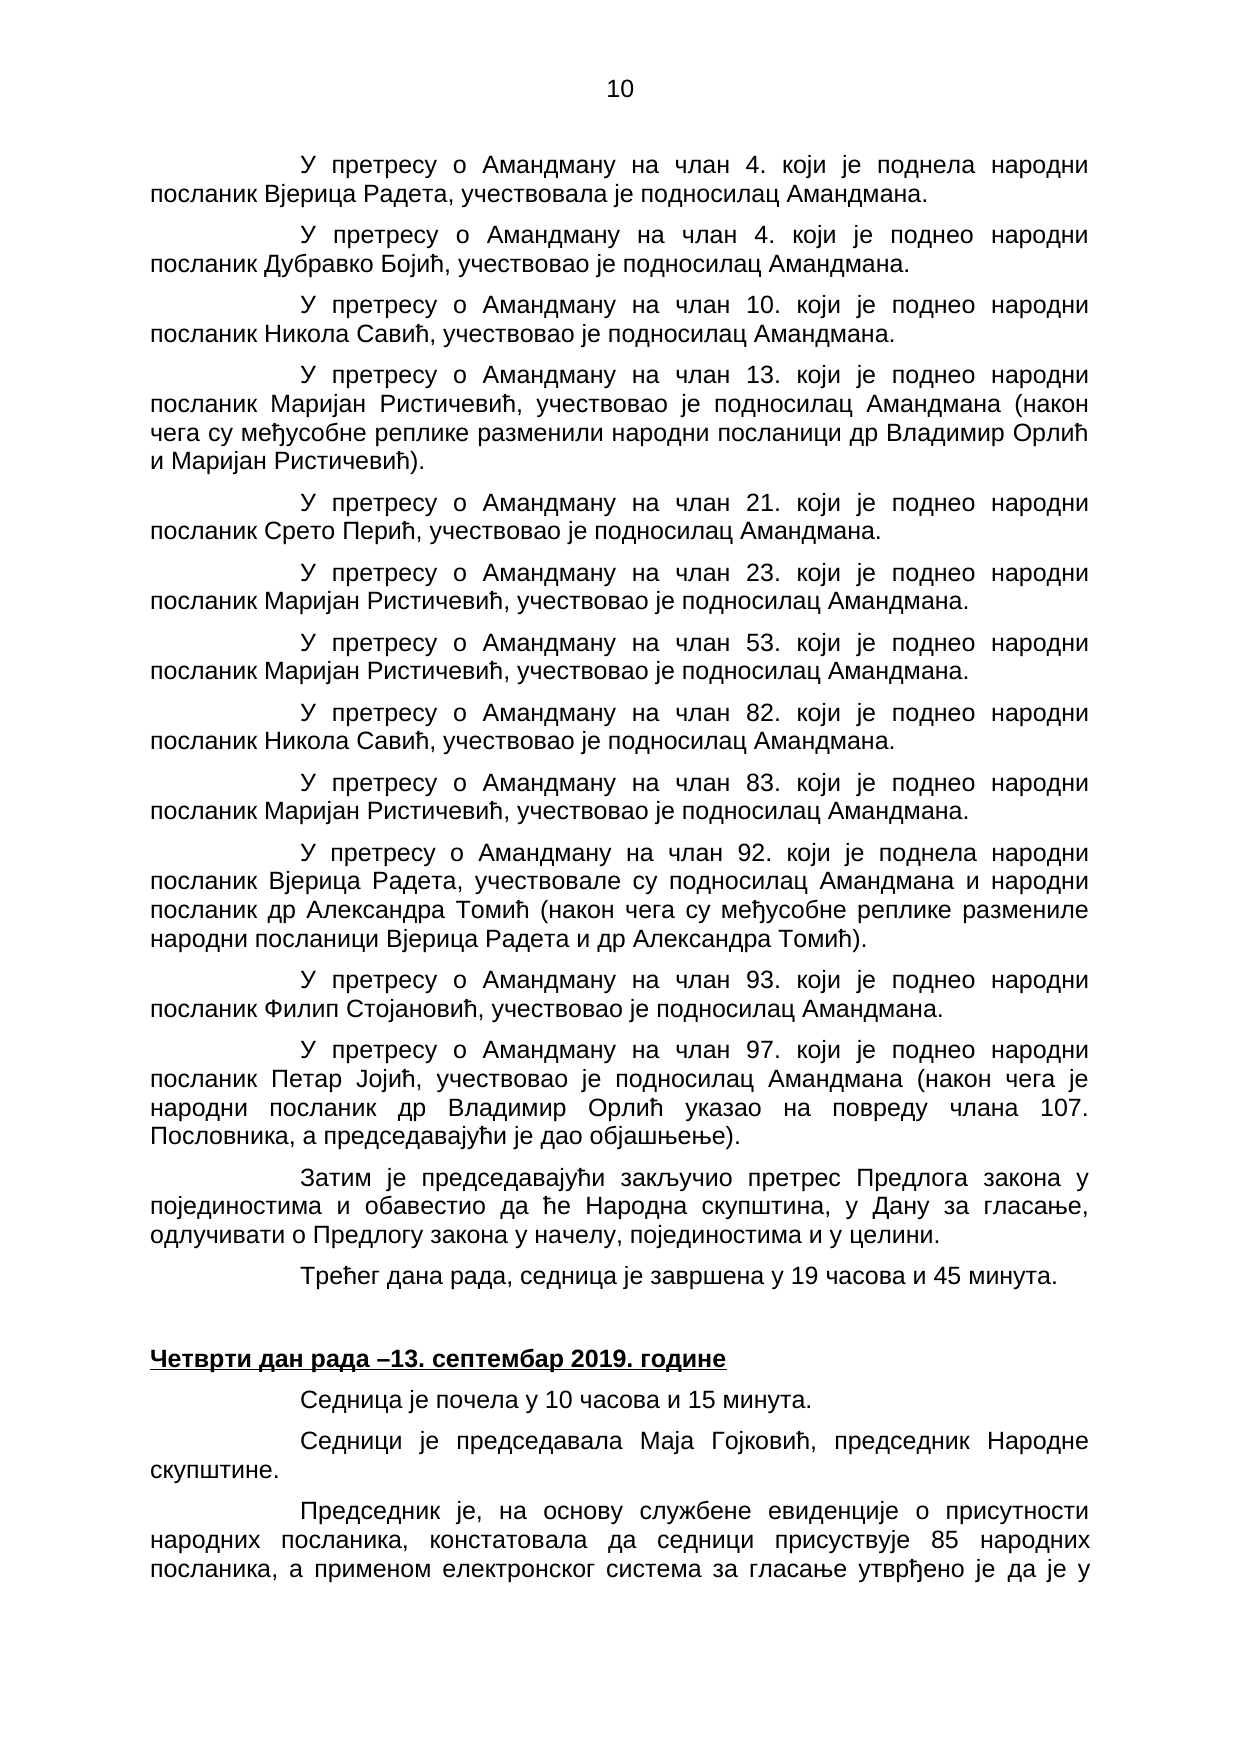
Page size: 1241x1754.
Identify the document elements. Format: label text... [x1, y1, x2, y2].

text У претресу о Амандману на члан 82. који је поднео народни посланик Никола Савић, учествовао је подносилац Амандмана. [150, 697, 1090, 755]
text Седници је председавала Маја Гојковић, председник Народне скупштине. [150, 1426, 1090, 1484]
text У претресу о Амандману на члан 21. који је поднео народни посланик Срето Перић, учествовао је подносилац Амандмана. [150, 487, 1090, 545]
text У претресу о Амандману на члан 93. који је поднео народни посланик Филип Стојановић, учествовао је подносилац Амандмана. [150, 965, 1090, 1022]
text У претресу о Амандману на члан 92. који је поднела народни посланик Вјерица Радета, учествовале су подносилац Амандмана и народни посланик др Александра Томић (након чега су међусобне реплике размениле народни посланици Вјерица Радета и др Александра Томић). [150, 837, 1090, 952]
text У претресу о Амандману на члан 4. који је поднео народни посланик Дубравко Бојић, учествовао је подносилац Амандмана. [150, 220, 1090, 277]
text У претресу о Амандману на члан 53. који је поднео народни посланик Маријан Ристичевић, учествовао је подносилац Амандмана. [150, 627, 1090, 685]
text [150, 1496, 1090, 1582]
text Трећег дана рада, седница је завршена у 19 часова и 45 минута. [150, 1261, 1090, 1290]
text Седница је почела у 10 часова и 15 минута. [150, 1385, 1090, 1414]
text Затим је председавајући закључио претрес Предлога закона у појединостима и обавестио да ће Народна скупштина, у Дану за гласање, одлучивати о Предлогу закона у начелу, појединостима и у целини. [150, 1162, 1090, 1249]
text У претресу о Амандману на члан 23. који је поднео народни посланик Маријан Ристичевић, учествовао је подносилац Амандмана. [150, 557, 1090, 615]
text У претресу о Амандману на члан 83. који је поднео народни посланик Маријан Ристичевић, учествовао је подносилац Амандмана. [150, 767, 1090, 825]
text Четврти дан рада –13. септембар 2019. године [150, 1344, 1090, 1372]
text У претресу о Амандману на члан 4. који је поднела народни посланик Вјерица Радета, учествовала је подносилац Амандмана. [150, 150, 1090, 207]
text У претресу о Амандману на члан 10. који је поднео народни посланик Никола Савић, учествовао је подносилац Амандмана. [150, 290, 1090, 347]
text У претресу о Амандману на члан 97. који је поднео народни посланик Петар Јојић, учествовао је подносилац Амандмана (након чега је народни посланик др Владимир Орлић указао на повреду члана 107. Пословника, а председавајући је дао објашњење). [150, 1035, 1090, 1150]
text У претресу о Амандману на члан 13. који је поднео народни посланик Маријан Ристичевић, учествовао је подносилац Амандмана (након чега су међусобне реплике разменили народни посланици др Владимир Орлић и Маријан Ристичевић). [150, 360, 1090, 475]
